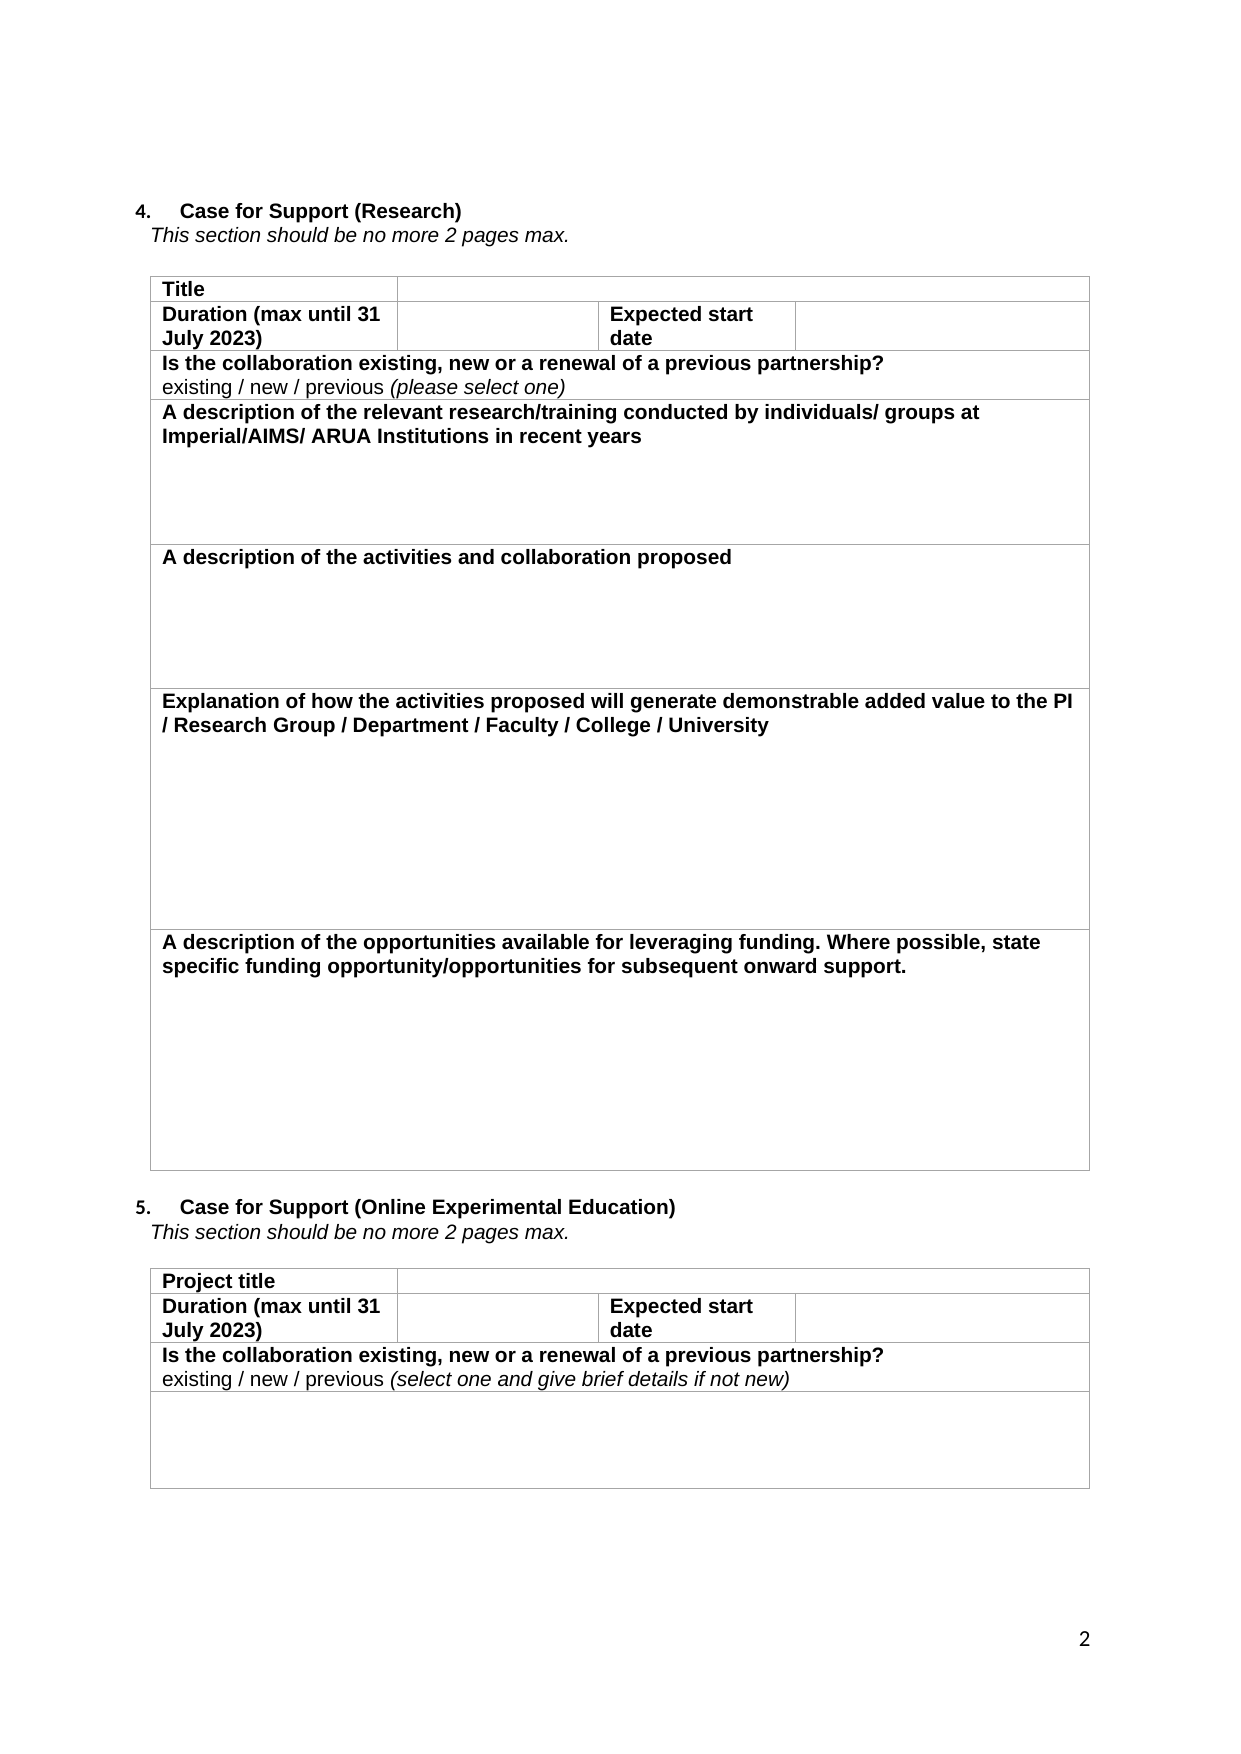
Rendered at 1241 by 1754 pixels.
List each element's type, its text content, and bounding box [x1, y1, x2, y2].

table_header Title [151, 277, 397, 301]
table_cell A description of the activities and collaboration proposed [151, 545, 1089, 688]
table_cell [398, 302, 598, 350]
table_cell [151, 1392, 1089, 1488]
list Case for Support (Online Experimental Education) [135, 1194, 1090, 1220]
table_cell [398, 1294, 598, 1342]
text This section should be no more 2 pages max. [150, 223, 1090, 247]
table_cell Duration (max until 31 July 2023) [151, 302, 397, 350]
list Case for Support (Research) [135, 198, 1090, 223]
table_cell [796, 1294, 1089, 1342]
table_cell Explanation of how the activities proposed will generate demonstrable added value to the PI / Research Group / Department / Faculty / College / University [151, 689, 1089, 929]
table_cell A description of the opportunities available for leveraging funding. Where possible, state specific funding opportunity/opportunities for subsequent onward support. [151, 930, 1089, 1169]
table_header [398, 1269, 1089, 1293]
table_cell Duration (max until 31 July 2023) [151, 1294, 397, 1342]
table_header Project title [151, 1269, 397, 1293]
table_cell Is the collaboration existing, new or a renewal of a previous partnership? existing / new / previous (please select one) [151, 351, 1089, 399]
table_cell Is the collaboration existing, new or a renewal of a previous partnership? existing / new / previous (select one and give brief details if not new) [151, 1343, 1089, 1391]
table_header [398, 277, 1089, 301]
text This section should be no more 2 pages max. [150, 1220, 1090, 1244]
table_cell Expected start date [599, 1294, 795, 1342]
table_cell [796, 302, 1089, 350]
table_cell A description of the relevant research/training conducted by individuals/ groups at Imperial/AIMS/ ARUA Institutions in recent years [151, 400, 1089, 543]
table_cell Expected start date [599, 302, 795, 350]
